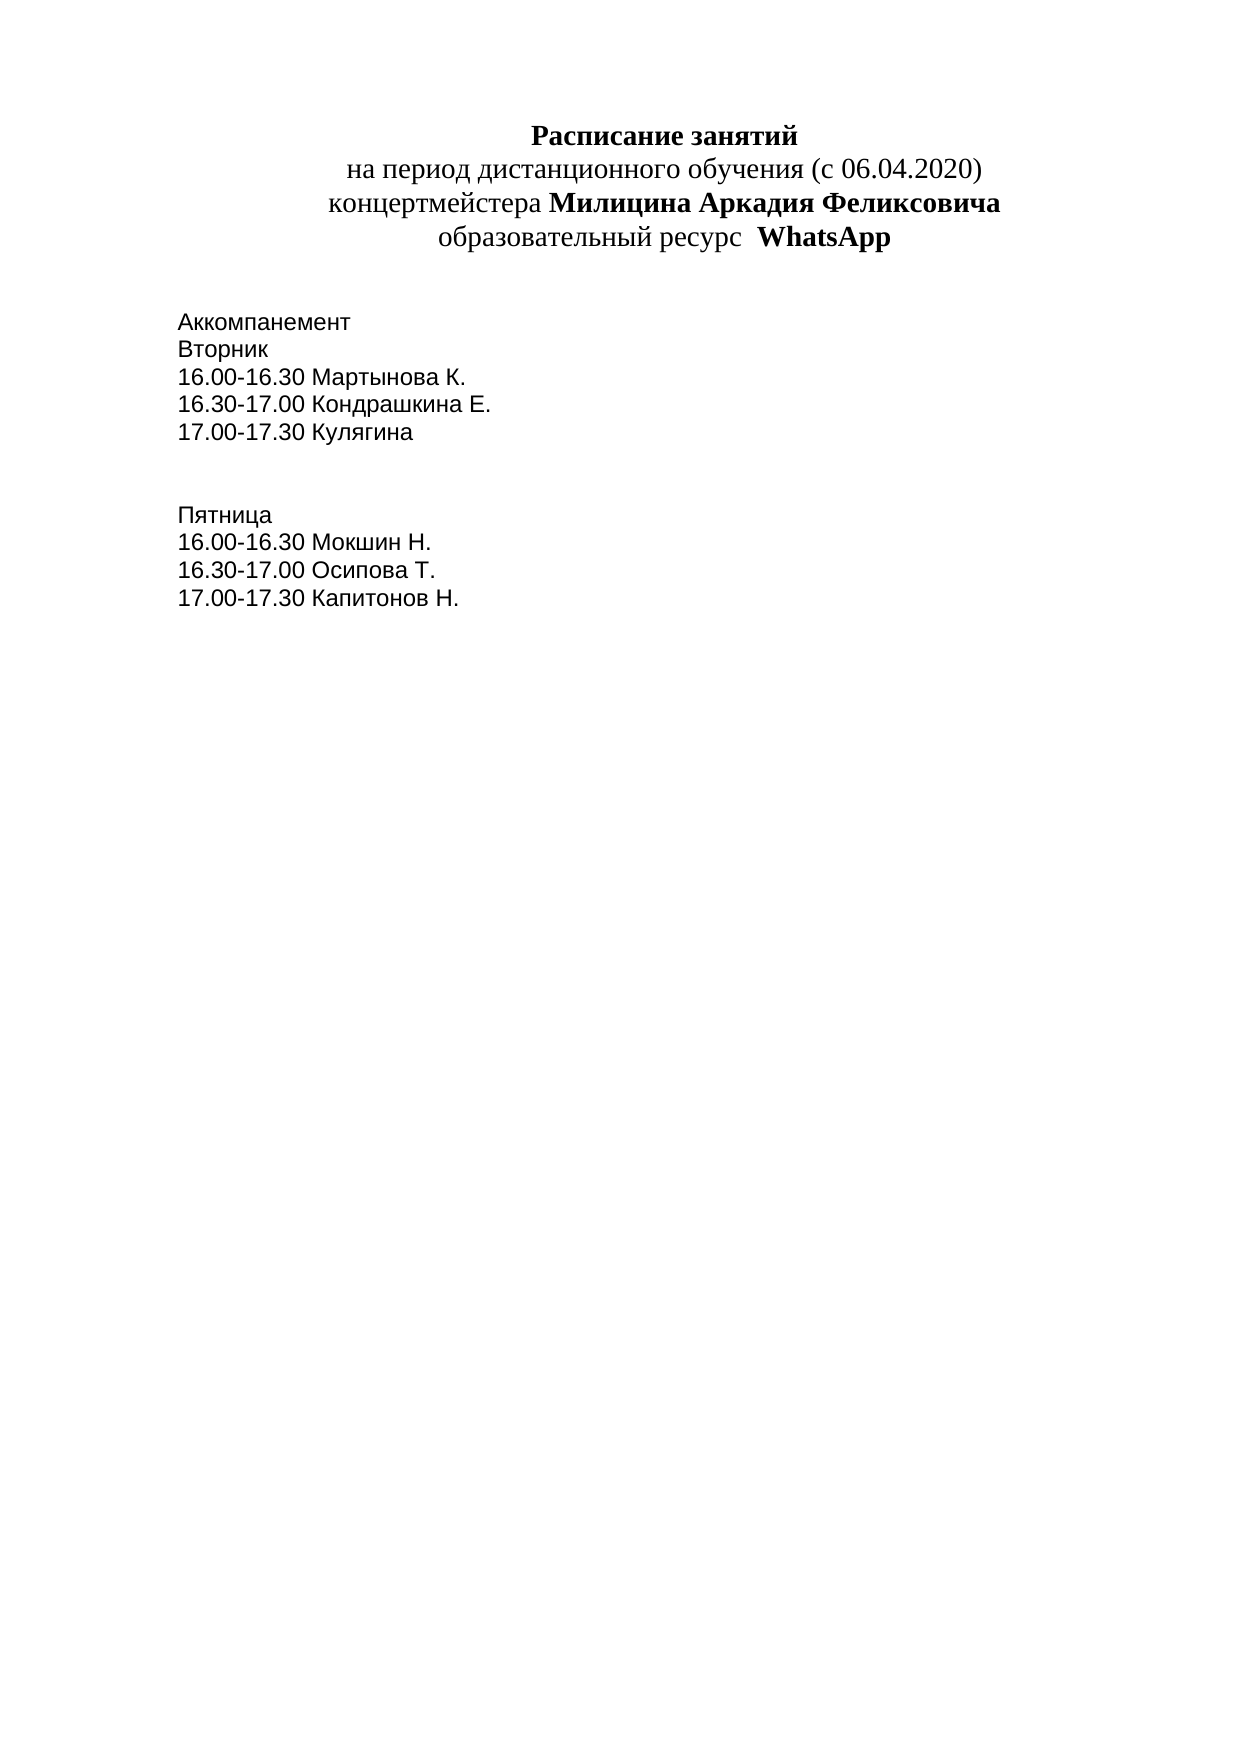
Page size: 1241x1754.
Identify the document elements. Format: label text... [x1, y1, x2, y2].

text Аккомпанемент [177, 307, 1152, 335]
text 16.00-16.30 Мартынова К. [177, 363, 1152, 390]
text 16.30-17.00 Осипова Т. [177, 556, 1152, 583]
text концертмейстера Милицина Аркадия Феликсовича [177, 185, 1152, 219]
text 17.00-17.30 Кулягина [177, 418, 1152, 446]
text Пятница [177, 501, 1152, 528]
text 17.00-17.30 Капитонов Н. [177, 583, 1152, 611]
text образовательный ресурс WhatsApp [177, 219, 1152, 252]
text 16.30-17.00 Кондрашкина Е. [177, 390, 1152, 418]
text на период дистанционного обучения (с 06.04.2020) [177, 152, 1152, 185]
text Вторник [177, 335, 1152, 363]
text 16.00-16.30 Мокшин Н. [177, 528, 1152, 556]
text Расписание занятий [177, 118, 1152, 152]
